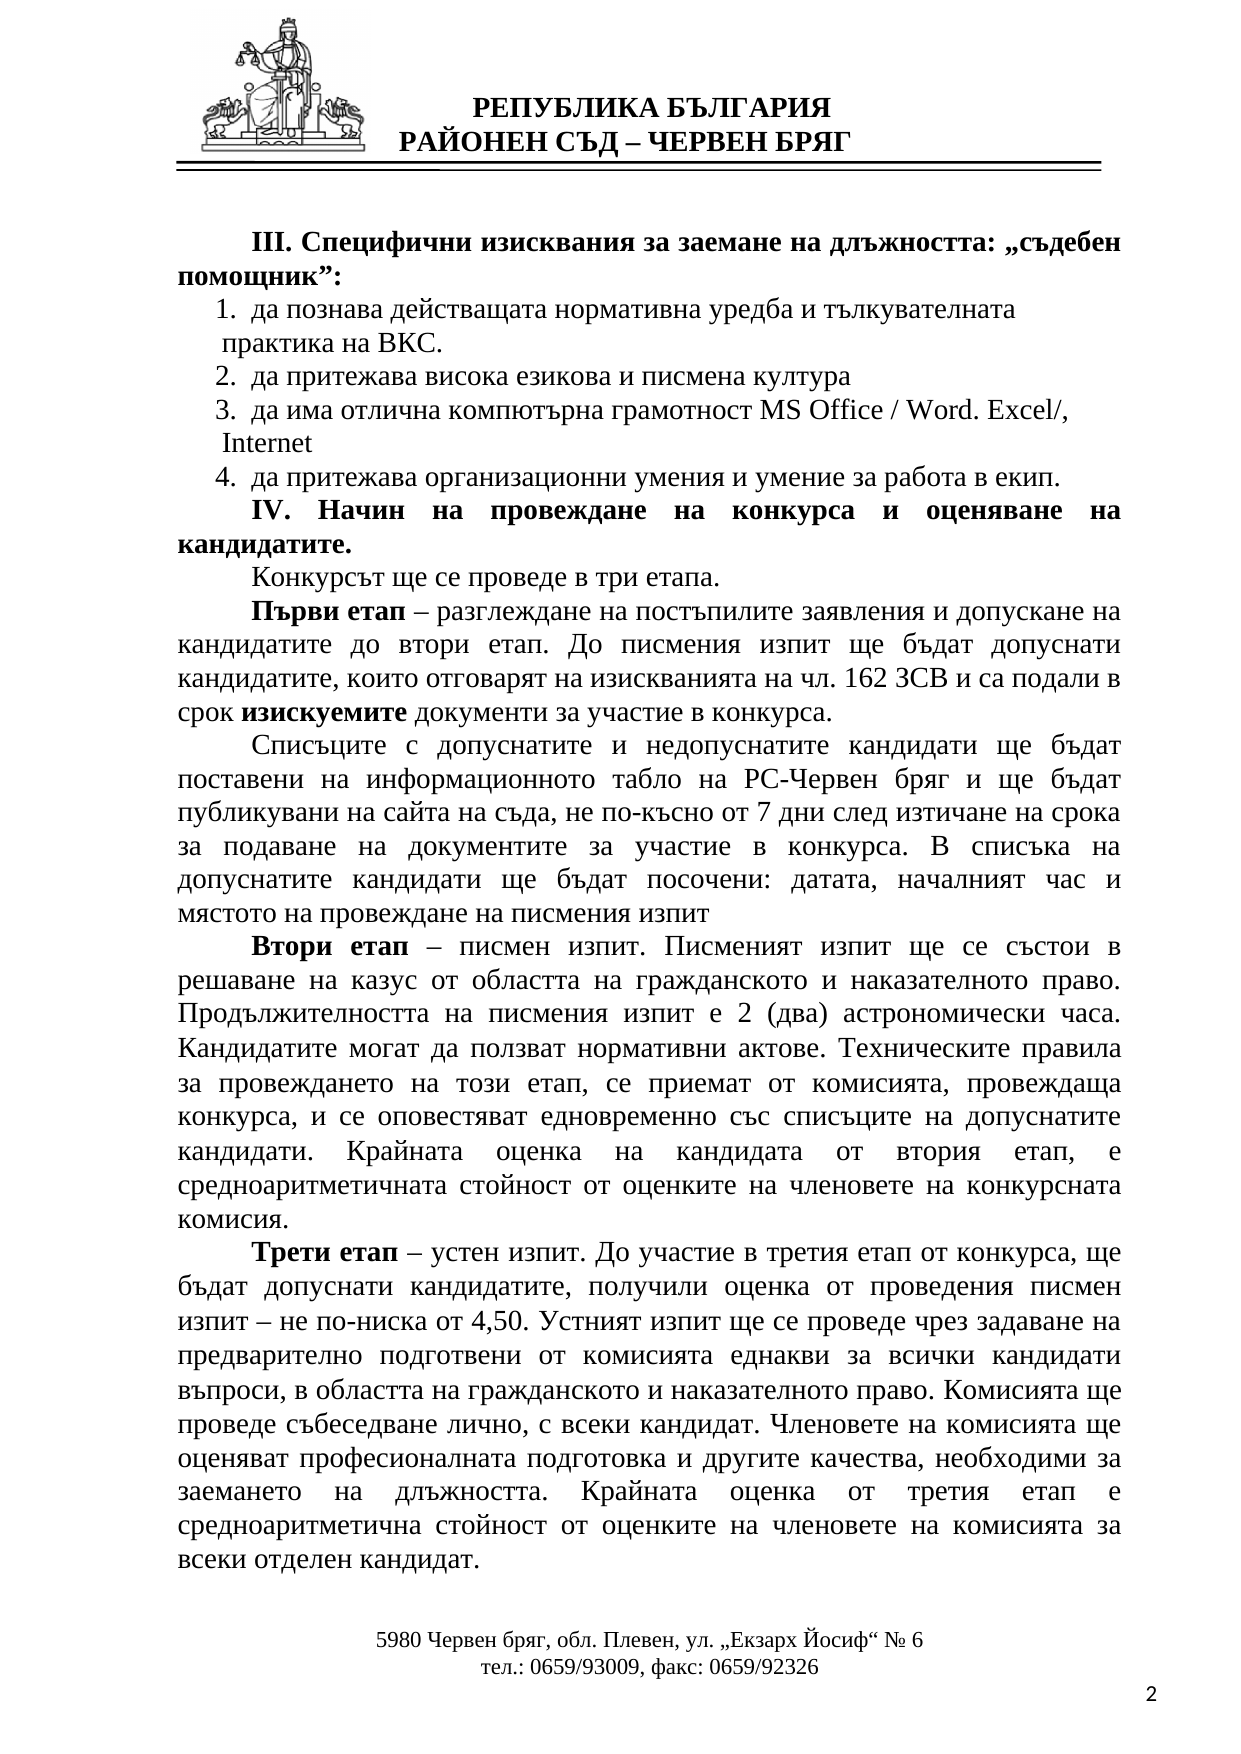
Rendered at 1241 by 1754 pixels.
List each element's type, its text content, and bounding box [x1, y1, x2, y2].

text Първи етап – разглеждане на постъпилите заявления и допускане на кандидатите до втори етап. До писмения изпит ще бъдат допуснати кандидатите, които отговарят на изискванията на чл. 162 ЗСВ и са подали в срок изискуемите документи за участие в конкурса. [177, 593, 1122, 727]
list да притежава висока езикова и писмена култура [215, 358, 1122, 392]
text Втори етап – писмен изпит. Писменият изпит ще се състои в решаване на казус от областта на гражданското и наказателното право. Продължителността на писмения изпит е 2 (два) астрономически часа. Кандидатите могат да ползват нормативни актове. Техническите правила за провеждането на този етап, се приемат от комисията, провеждаща конкурса, и се оповестяват едновременно със списъците на допуснатите кандидати. Крайната оценка на кандидата от втория етап, е средноаритметичната стойност от оценките на членовете на конкурсната комисия. [177, 928, 1122, 1234]
text Трети етап – устен изпит. До участие в третия етап от конкурса, ще бъдат допуснати кандидатите, получили оценка от проведения писмен изпит – не по-ниска от 4,50. Устният изпит ще се проведе чрез задаване на предварително подготвени от комисията еднакви за всички кандидати въпроси, в областта на гражданското и наказателното право. Комисията ще проведе събеседване лично, с всеки кандидат. Членовете на комисията ще оценяват професионалната подготовка и другите качества, необходими за заемането на длъжността. Крайната оценка от третия етап е средноаритметична стойност от оценките на членовете на комисията за всеки отделен кандидат. [177, 1234, 1122, 1576]
text Конкурсът ще се проведе в три етапа. [177, 559, 1122, 593]
list да познава действащата нормативна уредба и тълкувателната практика на ВКС. [215, 291, 1122, 358]
text ІІІ. Специфични изисквания за заемане на длъжността: „съдебен помощник”: [177, 224, 1122, 291]
picture [189, 9, 371, 153]
text IV. Начин на провеждане на конкурса и оценяване на кандидатите. [177, 492, 1122, 559]
text Списъците с допуснатите и недопуснатите кандидати ще бъдат поставени на информационното табло на РС-Червен бряг и ще бъдат публикувани на сайта на съда, не по-късно от 7 дни след изтичане на срока за подаване на документите за участие в конкурса. В списъка на допуснатите кандидати ще бъдат посочени: датата, началният час и мястото на провеждане на писмения изпит [177, 727, 1122, 928]
list да притежава организационни умения и умение за работа в екип. [215, 459, 1122, 492]
list да има отлична компютърна грамотност MS Office / Word. Excel/, Internet [215, 392, 1122, 459]
